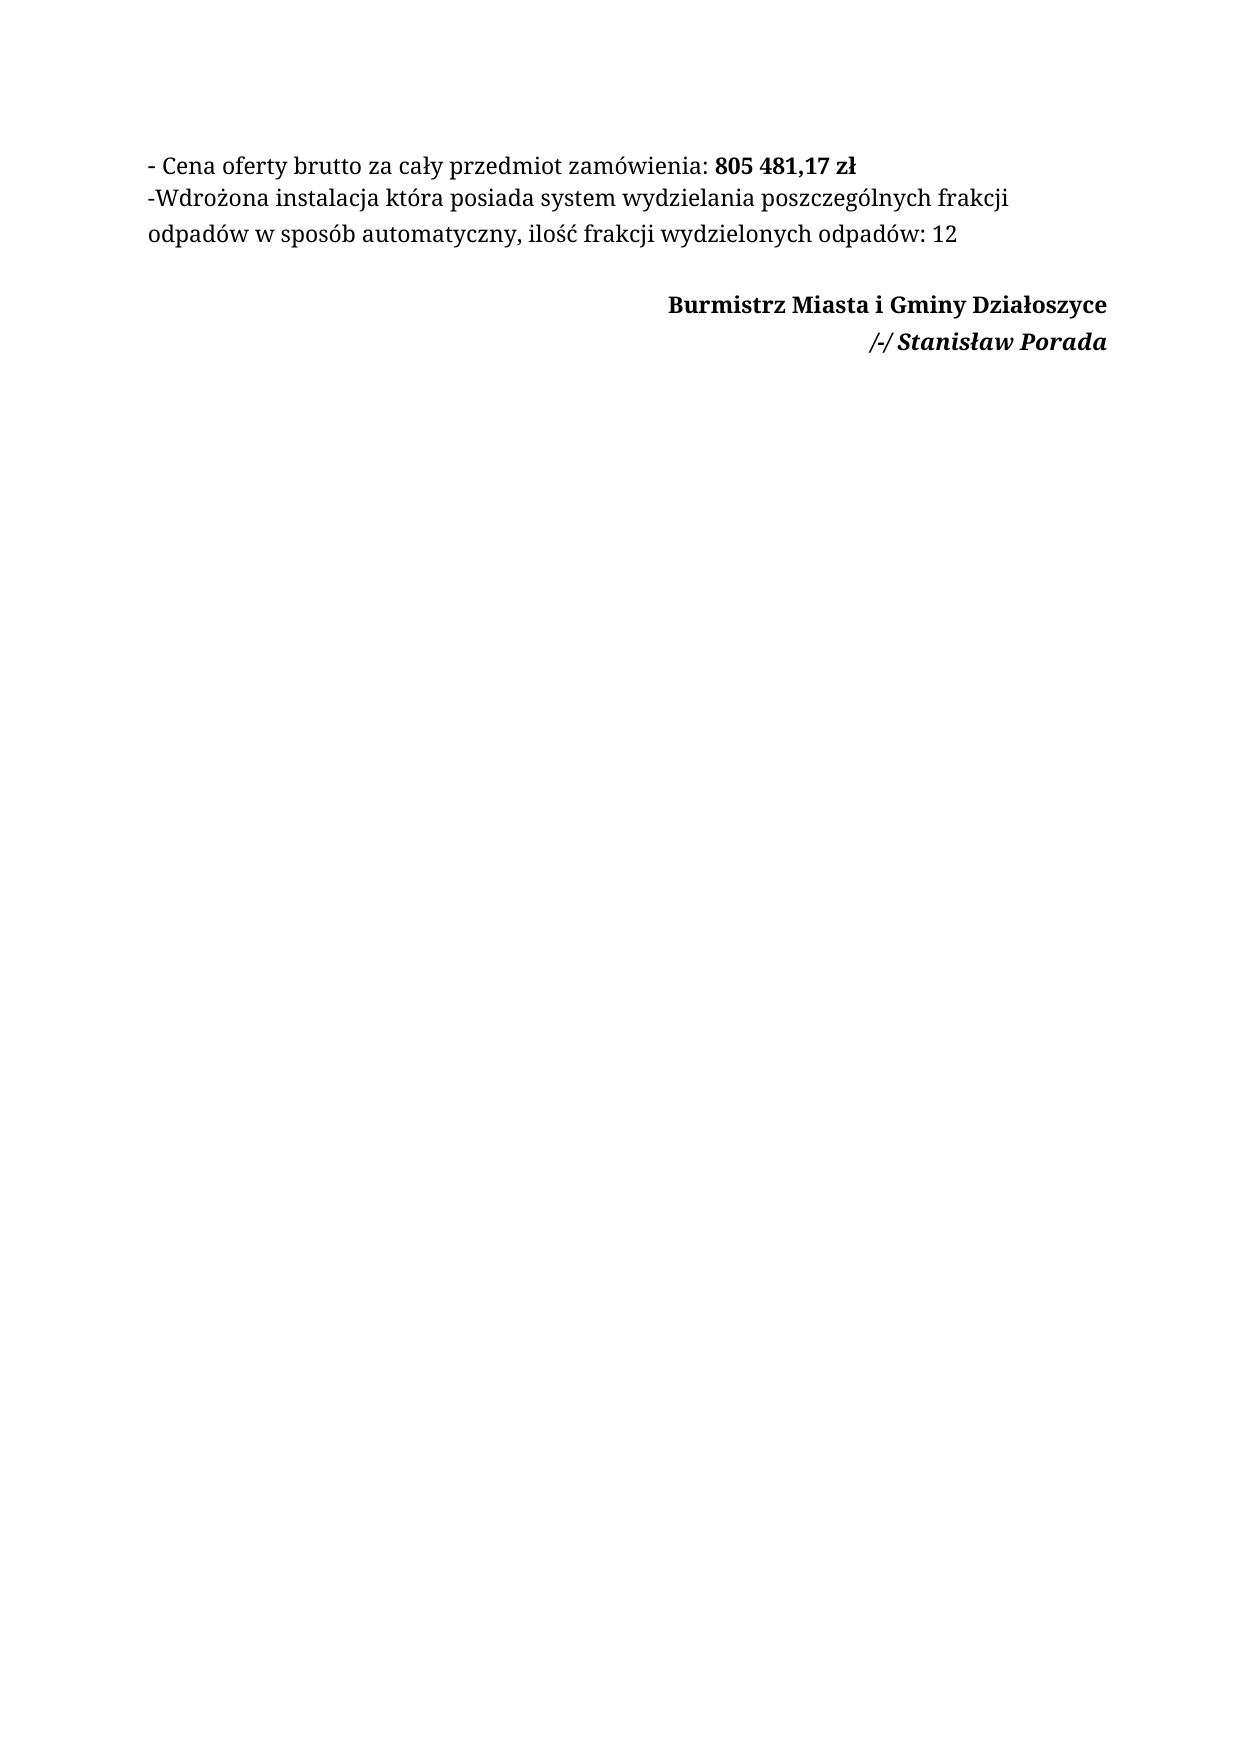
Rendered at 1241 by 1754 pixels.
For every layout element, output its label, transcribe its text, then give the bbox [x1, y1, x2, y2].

text -Wdrożona instalacja która posiada system wydzielania poszczególnych frakcji odpadów w sposób automatyczny, ilość frakcji wydzielonych odpadów: 12 [148, 182, 1107, 249]
text - Cena oferty brutto za cały przedmiot zamówienia: 805 481,17 zł [148, 148, 1107, 182]
text Burmistrz Miasta i Gminy Działoszyce [148, 289, 1107, 321]
text /-/ Stanisław Porada [605, 325, 1107, 357]
